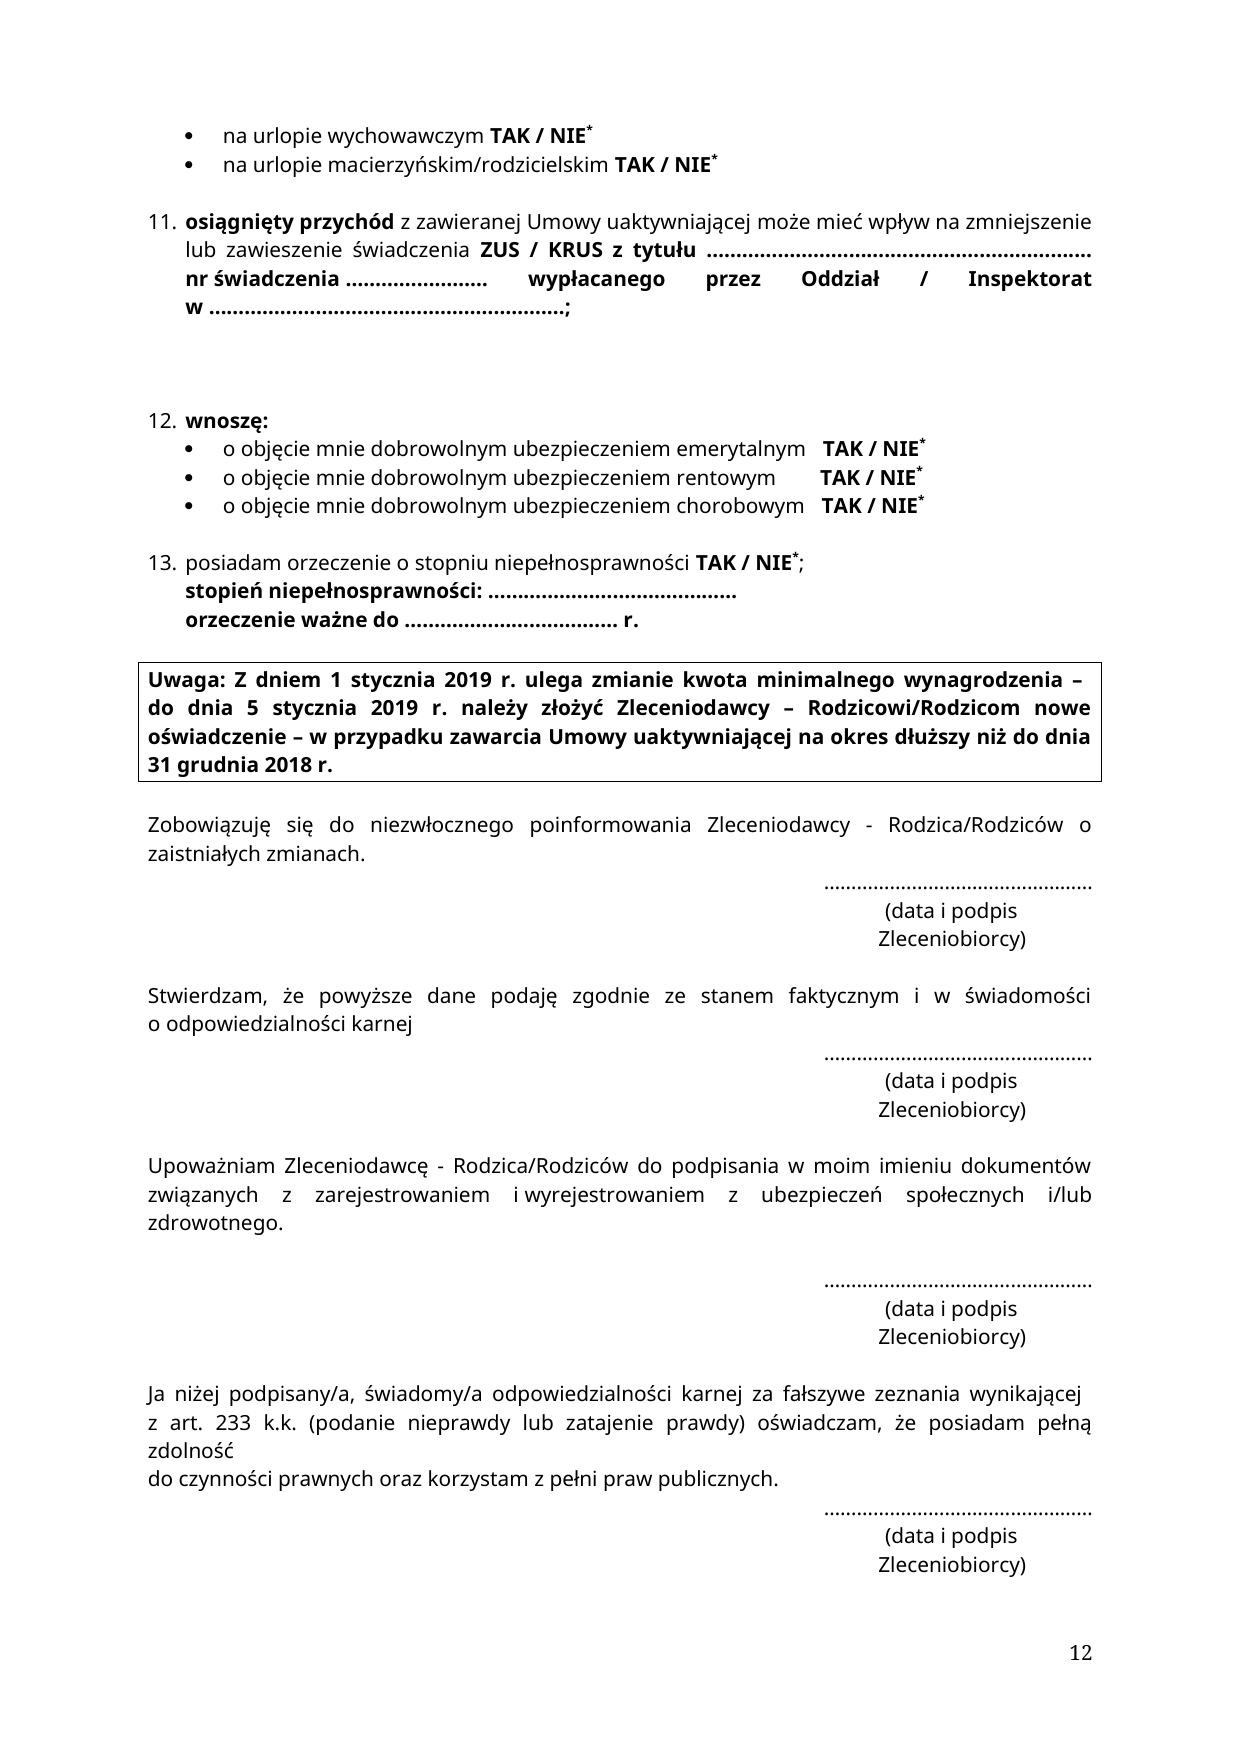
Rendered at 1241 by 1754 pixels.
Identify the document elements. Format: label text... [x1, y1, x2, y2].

list na urlopie wychowawczym TAK / NIE* [185, 122, 1092, 150]
list wnoszę: [148, 406, 1092, 434]
text Upoważniam Zleceniodawcę - Rodzica/Rodziców do podpisania w moim imieniu dokumentów związanych z zarejestrowaniem i wyrejestrowaniem z ubezpieczeń społecznych i/lub zdrowotnego. [148, 1152, 1092, 1237]
text (data i podpis Zleceniobiorcy) [783, 1066, 1092, 1123]
list o objęcie mnie dobrowolnym ubezpieczeniem chorobowym TAK / NIE* [185, 491, 1092, 520]
text (data i podpis Zleceniobiorcy) [783, 1521, 1092, 1578]
text Uwaga: Z dniem 1 stycznia 2019 r. ulega zmianie kwota minimalnego wynagrodzenia – do dnia 5 stycznia 2019 r. należy złożyć Zleceniodawcy – Rodzicowi/Rodzicom nowe oświadczenie – w przypadku zawarcia Umowy uaktywniającej na okres dłuższy niż do dnia 31 grudnia 2018 r. [139, 663, 1101, 781]
list posiadam orzeczenie o stopniu niepełnosprawności TAK / NIE*; [148, 548, 1092, 577]
text Ja niżej podpisany/a, świadomy/a odpowiedzialności karnej za fałszywe zeznania wynikającej z art. 233 k.k. (podanie nieprawdy lub zatajenie prawdy) oświadczam, że posiadam pełną zdolność do czynności prawnych oraz korzystam z pełni praw publicznych. [148, 1379, 1092, 1493]
text Zobowiązuję się do niezwłocznego poinformowania Zleceniodawcy - Rodzica/Rodziców o zaistniałych zmianach. [148, 810, 1092, 867]
text (data i podpis Zleceniobiorcy) [783, 896, 1092, 953]
list osiągnięty przychód z zawieranej Umowy uaktywniającej może mieć wpływ na zmniejszenie lub zawieszenie świadczenia ZUS / KRUS z tytułu ………………………….………………………….... nr świadczenia …………………… wypłacanego przez Oddział / Inspektorat w ……………………………………………………; [148, 207, 1092, 321]
text ………….……………………………… [148, 867, 1092, 896]
list o objęcie mnie dobrowolnym ubezpieczeniem emerytalnym TAK / NIE* [185, 434, 1092, 463]
text ………….……………………………… [148, 1265, 1092, 1294]
text Stwierdzam, że powyższe dane podaję zgodnie ze stanem faktycznym i w świadomości o odpowiedzialności karnej [148, 981, 1092, 1038]
text (data i podpis Zleceniobiorcy) [783, 1294, 1092, 1351]
text ………….……………………………… [148, 1493, 1092, 1521]
text stopień niepełnosprawności: …………………………………… [185, 577, 1092, 605]
text ………….……………………………… [148, 1038, 1092, 1066]
list o objęcie mnie dobrowolnym ubezpieczeniem rentowym TAK / NIE* [185, 463, 1092, 491]
list na urlopie macierzyńskim/rodzicielskim TAK / NIE* [185, 150, 1092, 178]
text orzeczenie ważne do ……………………………… r. [185, 605, 1092, 633]
